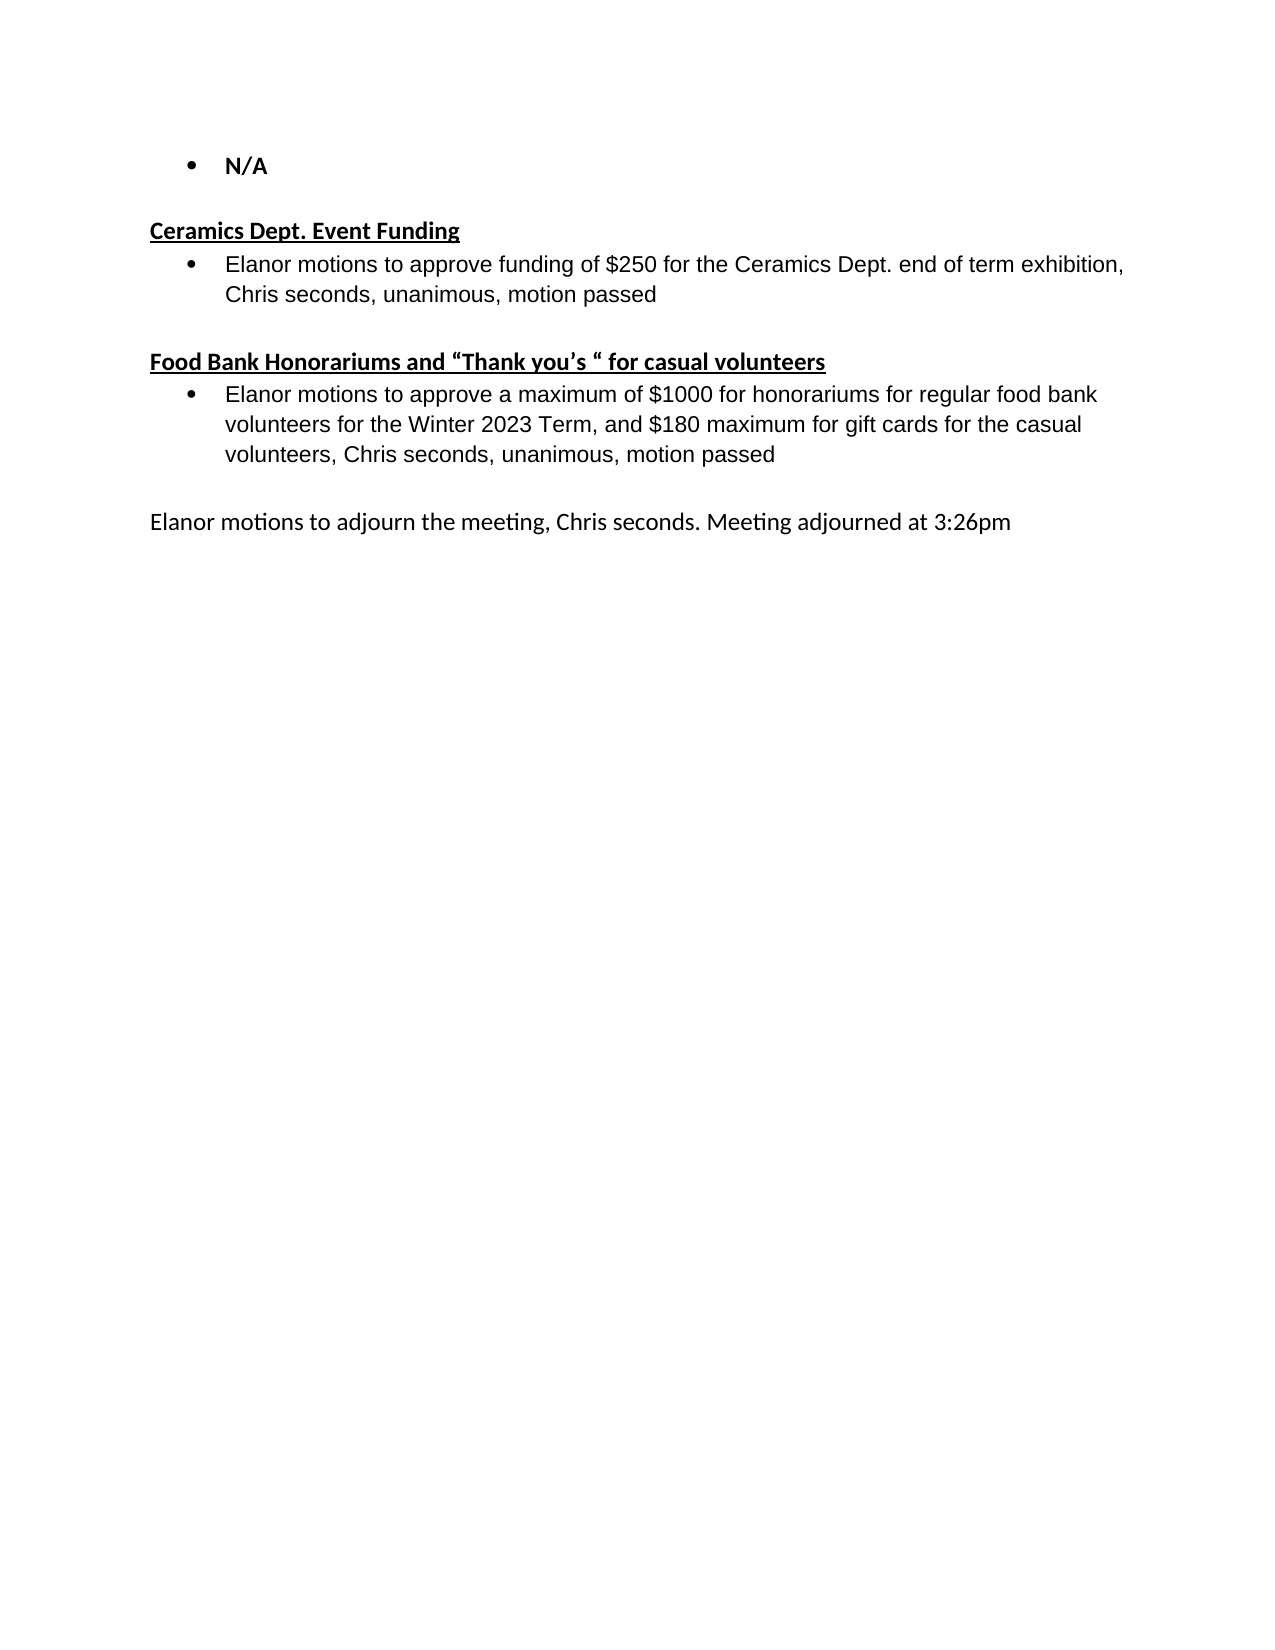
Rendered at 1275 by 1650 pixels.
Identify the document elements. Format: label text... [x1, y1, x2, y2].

text Food Bank Honorariums and “Thank you’s “ for casual volunteers [150, 346, 1125, 376]
text Elanor motions to adjourn the meeting, Chris seconds. Meeting adjourned at 3:26pm [150, 507, 1125, 537]
list Elanor motions to approve a maximum of $1000 for honorariums for regular food bank volunteers for the Winter 2023 Term, and $180 maximum for gift cards for the casual volunteers, Chris seconds, unanimous, motion passed [187, 381, 1125, 468]
list Elanor motions to approve funding of $250 for the Ceramics Dept. end of term exhibition, Chris seconds, unanimous, motion passed [187, 251, 1125, 307]
list N/A [187, 150, 1125, 181]
text Ceramics Dept. Event Funding [150, 216, 1125, 246]
